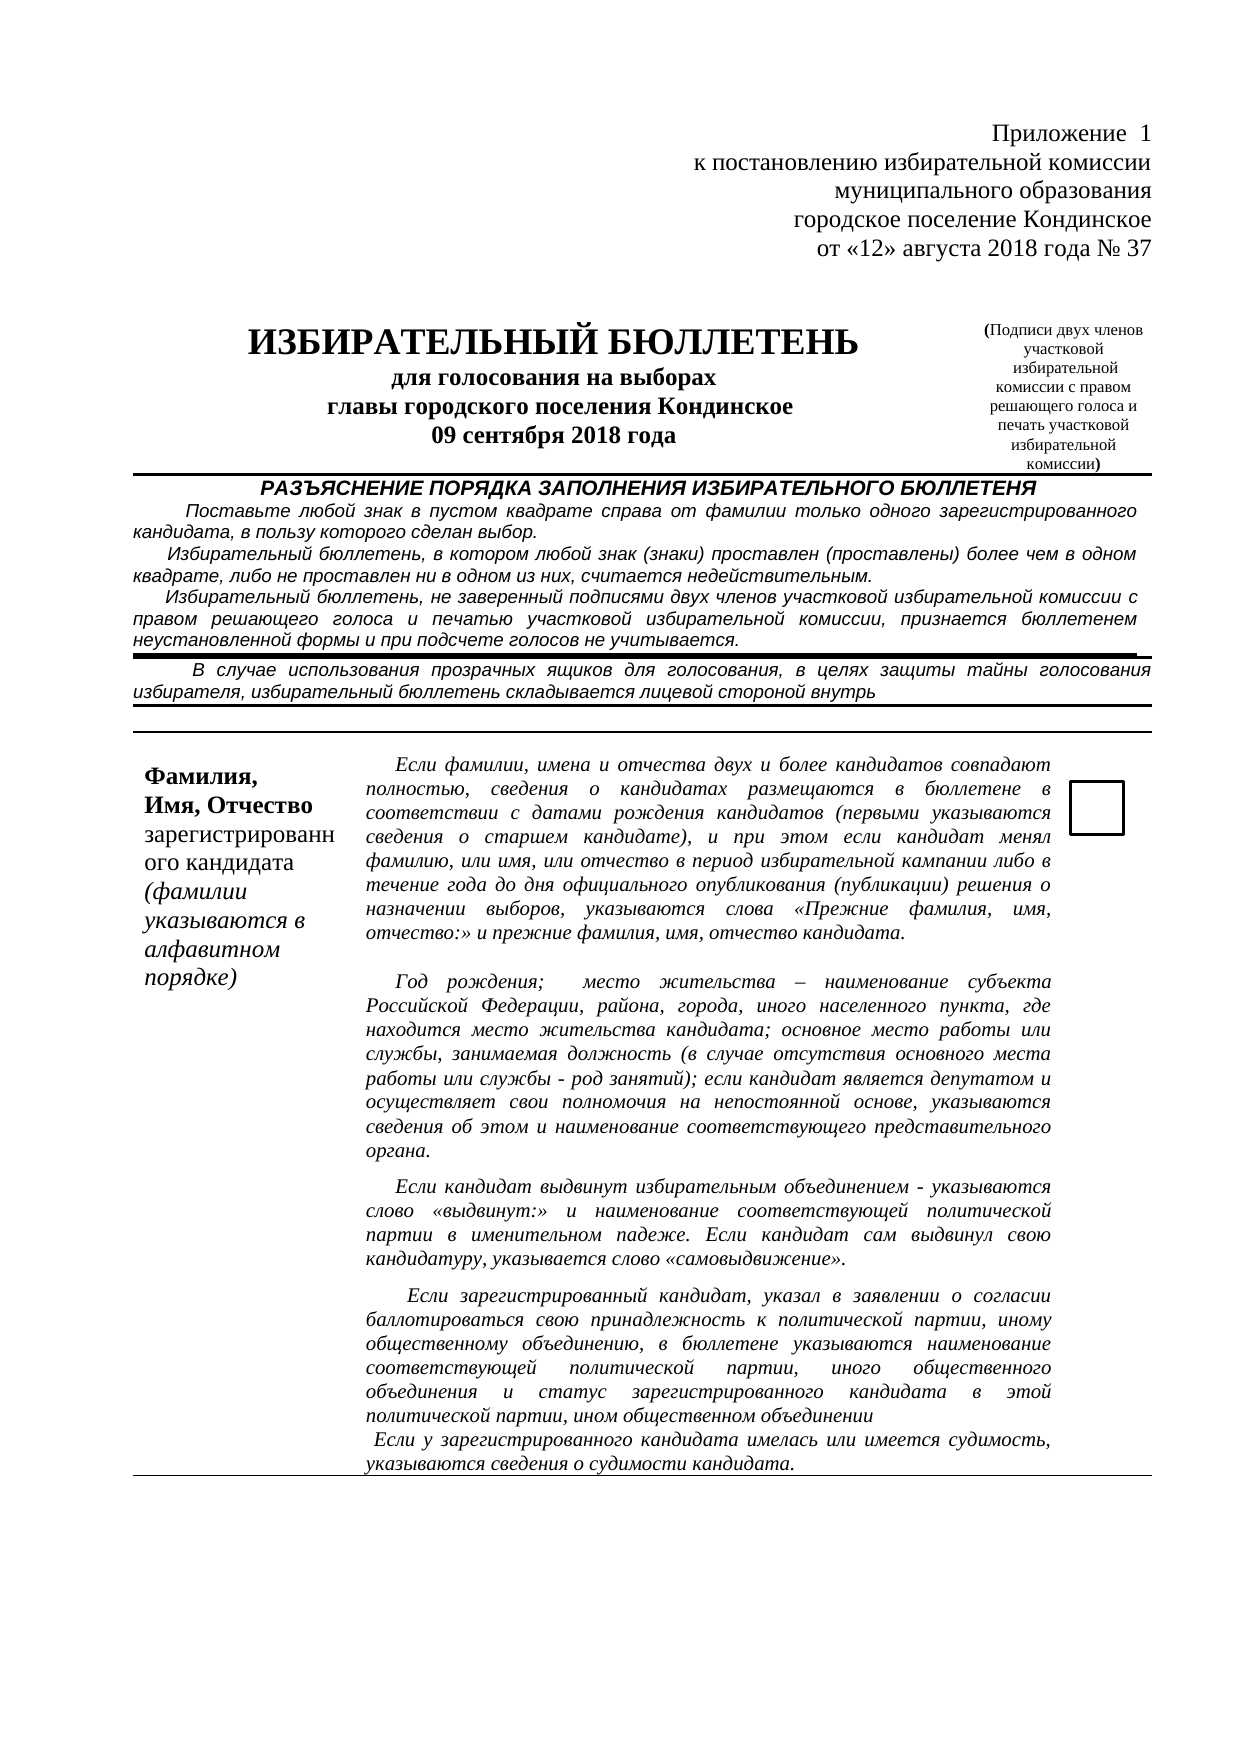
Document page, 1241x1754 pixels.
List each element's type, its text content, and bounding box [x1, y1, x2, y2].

text Приложение 1 [177, 118, 1152, 147]
text муниципального образования [767, 176, 1152, 204]
text к постановлению избирательной комиссии [620, 147, 1152, 176]
table_header Фамилия, Имя, Отчество зарегистрированного кандидата (фамилии указываются в алфавитном порядке) [133, 733, 354, 1475]
table_header [1063, 733, 1152, 1475]
table_header Если фамилии, имена и отчества двух и более кандидатов совпадают полностью, сведения о кандидатах размещаются в бюллетене в соответствии с датами рождения кандидатов (первыми указываются сведения о старшем кандидате), и при этом если кандидат менял фамилию, или имя, или отчество в период избирательной кампании либо в течение года до дня официального опубликования (публикации) решения о назначении выборов, указываются слова «Прежние фамилия, имя, отчество:» и прежние фамилия, имя, отчество кандидата. Год рождения; место жительства – наименование субъекта Российской Федерации, района, города, иного населенного пункта, где находится место жительства кандидата; основное место работы или службы, занимаемая должность (в случае отсутствия основного места работы или службы - род занятий); если кандидат является депутатом и осуществляет свои полномочия на непостоянной основе, указываются сведения об этом и наименование соответствующего представительного органа. Если кандидат выдвинут избирательным объединением - указываются слово «выдвинут:» и наименование соответствующей политической партии в именительном падеже. Если кандидат сам выдвинул свою кандидатуру, указывается слово «самовыдвижение». Если зарегистрированный кандидат, указал в заявлении о согласии баллотироваться свою принадлежность к политической партии, иному общественному объединению, в бюллетене указываются наименование соответствующей политической партии, иного общественного объединения и статус зарегистрированного кандидата в этой политической партии, ином общественном объединении Если у зарегистрированного кандидата имелась или имеется судимость, указываются сведения о судимости кандидата. [354, 733, 1063, 1475]
text городское поселение Кондинское [177, 204, 1152, 233]
text от «12» августа 2018 года № 37 [177, 233, 1152, 262]
table_cell РАЗЪЯСНЕНИЕ ПОРЯДКА ЗАПОЛНЕНИЯ ИЗБИРАТЕЛЬНОГО БЮЛЛЕТЕНЯ Поставьте любой знак в пустом квадрате справа от фамилии только одного зарегистрированного кандидата, в пользу которого сделан выбор. Избирательный бюллетень, в котором любой знак (знаки) проставлен (проставлены) более чем в одном квадрате, либо не проставлен ни в одном из них, считается недействительным. Избирательный бюллетень, не заверенный подписями двух членов участковой избирательной комиссии c правом решающего голоса и печатью участковой избирательной комиссии, признается бюллетенем неустановленной формы и при подсчете голосов не учитывается. [133, 476, 1152, 656]
table_header (Подписи двух членов участковой избирательной комиссии с правом решающего голоса и печать участковой избирательной комиссии) [975, 319, 1152, 473]
table_header ИЗБИРАТЕЛЬНЫЙ БЮЛЛЕТЕНЬ для голосования на выборах главы городского поселения Кондинское 09 сентября 2018 года [133, 319, 975, 473]
table_cell В случае использования прозрачных ящиков для голосования, в целях защиты тайны голосования избирателя, избирательный бюллетень складывается лицевой стороной внутрь [133, 659, 1152, 704]
